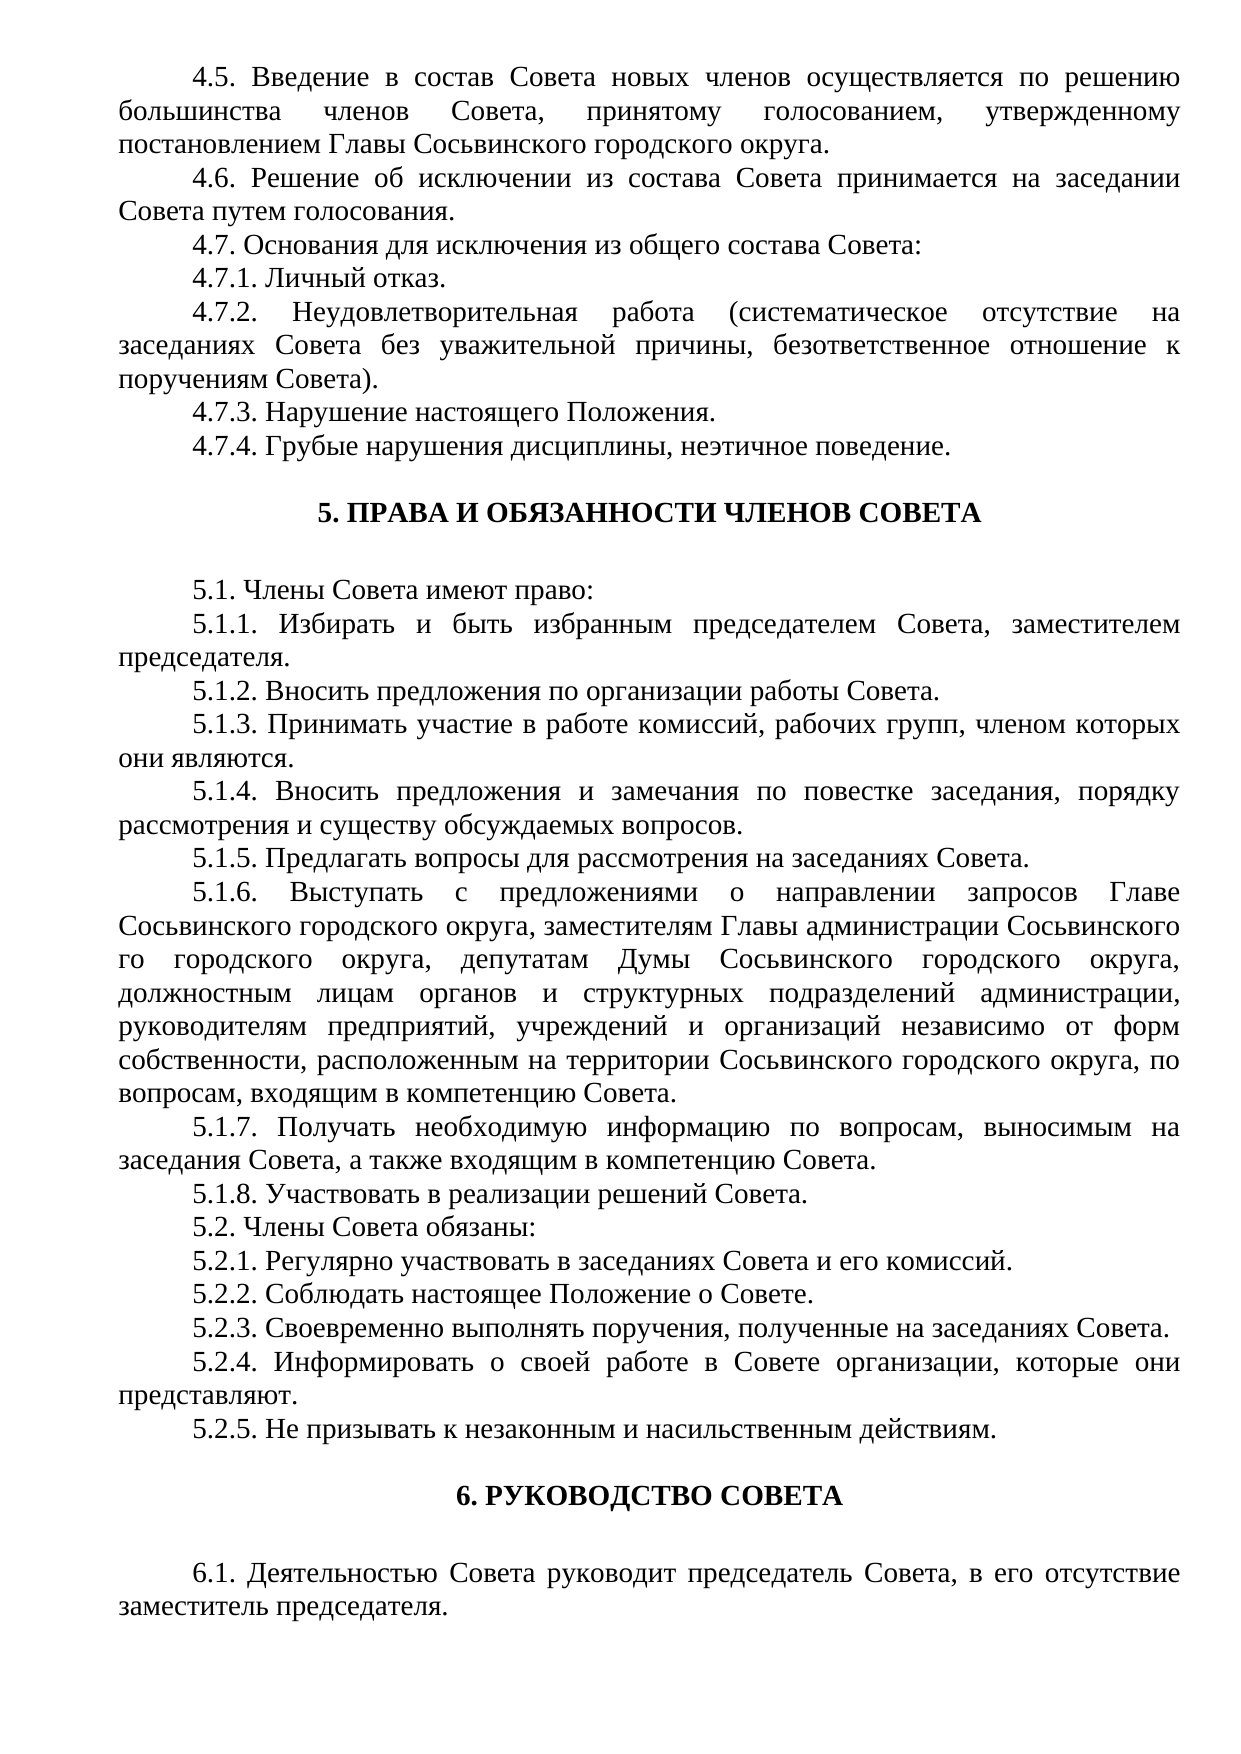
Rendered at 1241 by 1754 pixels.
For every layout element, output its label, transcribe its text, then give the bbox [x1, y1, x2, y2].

text 6. РУКОВОДСТВО СОВЕТА [118, 1478, 1181, 1511]
text 5.1.4. Вносить предложения и замечания по повестке заседания, порядку рассмотрения и существу обсуждаемых вопросов. [118, 773, 1181, 841]
text 4.7.3. Нарушение настоящего Положения. [118, 394, 1181, 428]
text 5.1. Члены Совета имеют право: [118, 572, 1181, 606]
text 5.2.5. Не призывать к незаконным и насильственным действиям. [118, 1411, 1181, 1444]
text 4.7.1. Личный отказ. [118, 260, 1181, 294]
text 5.1.6. Выступать с предложениями о направлении запросов Главе Сосьвинского городского округа, заместителям Главы администрации Сосьвинского го городского округа, депутатам Думы Сосьвинского городского округа, должностным лицам органов и структурных подразделений администрации, руководителям предприятий, учреждений и организаций независимо от форм собственности, расположенным на территории Сосьвинского городского округа, по вопросам, входящим в компетенцию Совета. [118, 874, 1181, 1109]
text 5. ПРАВА И ОБЯЗАННОСТИ ЧЛЕНОВ СОВЕТА [118, 495, 1181, 529]
text 5.1.2. Вносить предложения по организации работы Совета. [118, 673, 1181, 706]
text 5.1.5. Предлагать вопросы для рассмотрения на заседаниях Совета. [118, 841, 1181, 874]
text 6.1. Деятельностью Совета руководит председатель Совета, в его отсутствие заместитель председателя. [118, 1555, 1181, 1622]
text 5.2.3. Своевременно выполнять поручения, полученные на заседаниях Совета. [118, 1310, 1181, 1344]
text 5.2.4. Информировать о своей работе в Совете организации, которые они представляют. [118, 1344, 1181, 1411]
text 5.1.7. Получать необходимую информацию по вопросам, выносимым на заседания Совета, а также входящим в компетенцию Совета. [118, 1109, 1181, 1176]
text 4.5. Введение в состав Совета новых членов осуществляется по решению большинства членов Совета, принятому голосованием, утвержденному постановлением Главы Сосьвинского городского округа. [118, 59, 1181, 160]
text 4.7.4. Грубые нарушения дисциплины, неэтичное поведение. [118, 428, 1181, 462]
text 5.2.2. Соблюдать настоящее Положение о Совете. [118, 1277, 1181, 1310]
text 5.1.8. Участвовать в реализации решений Совета. [118, 1176, 1181, 1209]
text 5.1.3. Принимать участие в работе комиссий, рабочих групп, членом которых они являются. [118, 706, 1181, 773]
text 4.7. Основания для исключения из общего состава Совета: [118, 227, 1181, 260]
text 5.2. Члены Совета обязаны: [118, 1209, 1181, 1243]
text 5.2.1. Регулярно участвовать в заседаниях Совета и его комиссий. [118, 1243, 1181, 1277]
text 4.6. Решение об исключении из состава Совета принимается на заседании Совета путем голосования. [118, 160, 1181, 227]
text 4.7.2. Неудовлетворительная работа (систематическое отсутствие на заседаниях Совета без уважительной причины, безответственное отношение к поручениям Совета). [118, 294, 1181, 394]
text 5.1.1. Избирать и быть избранным председателем Совета, заместителем председателя. [118, 606, 1181, 673]
